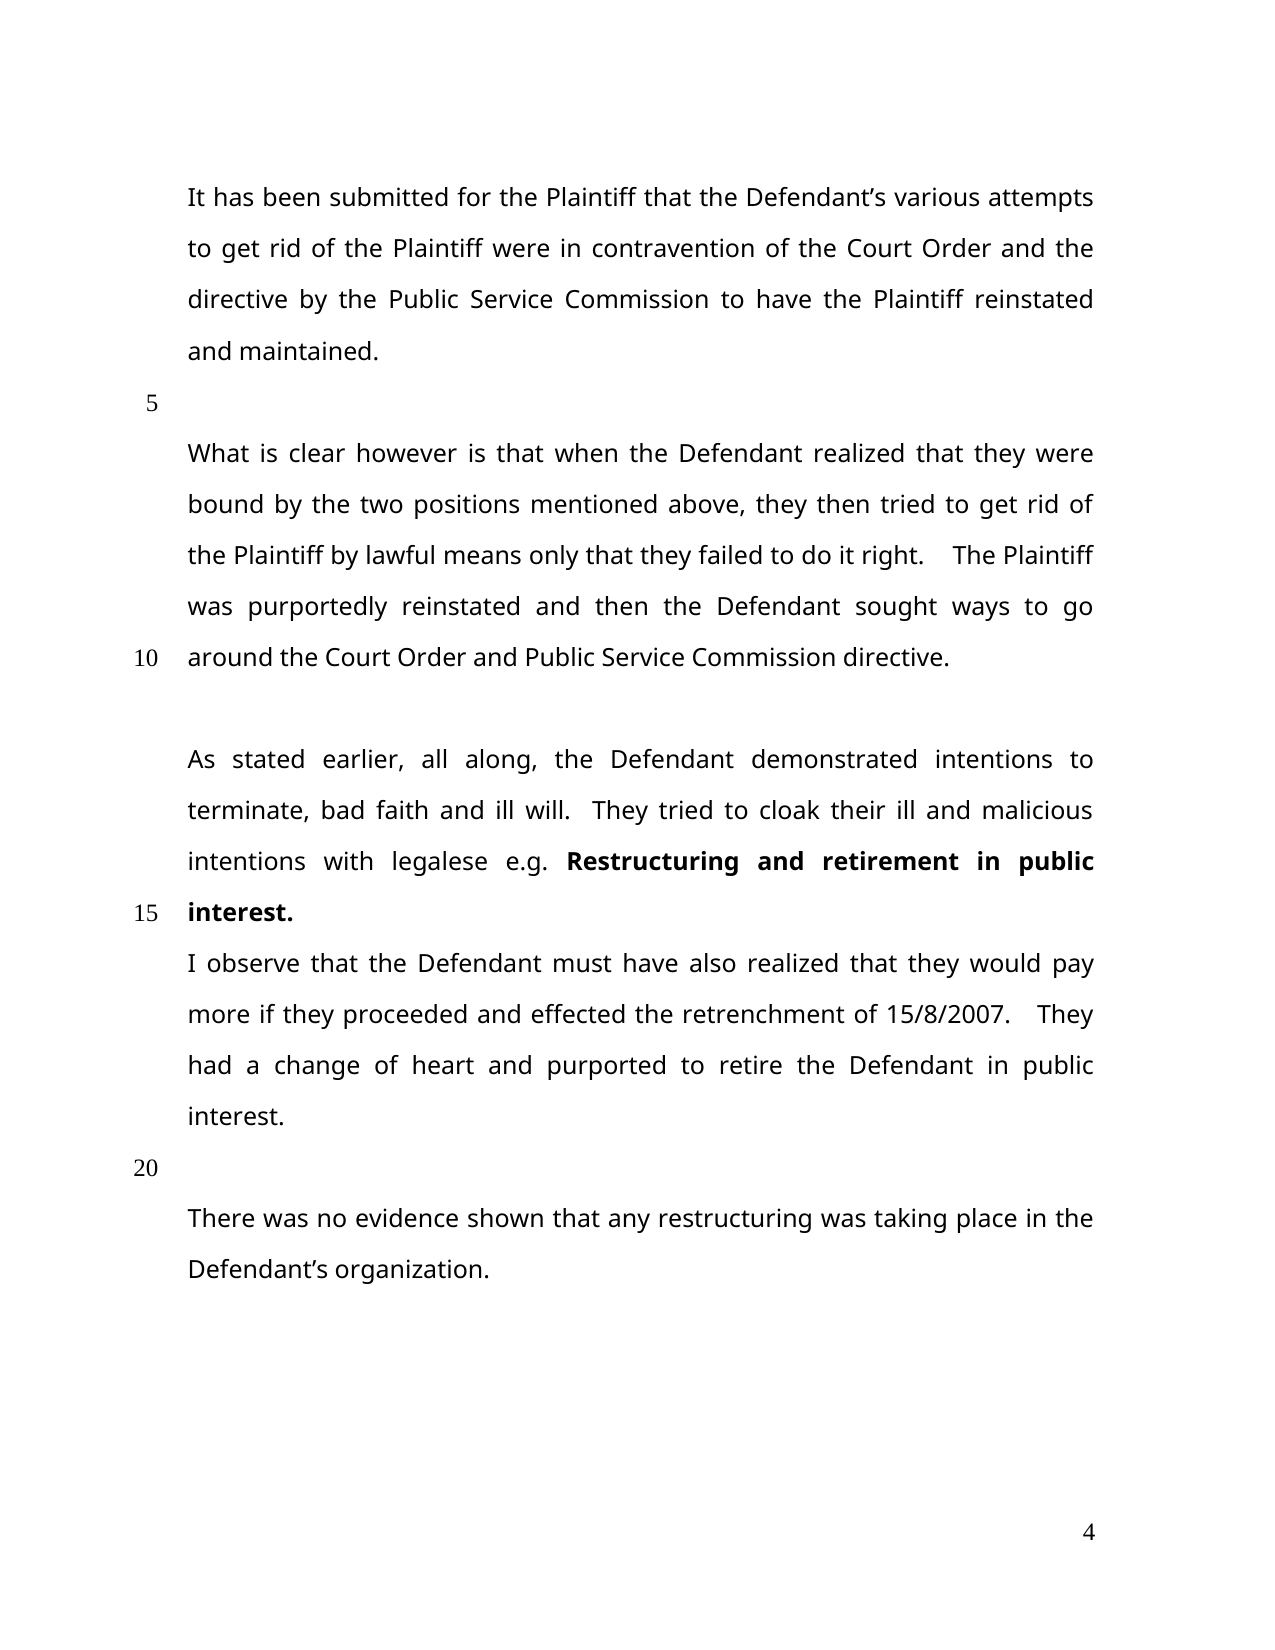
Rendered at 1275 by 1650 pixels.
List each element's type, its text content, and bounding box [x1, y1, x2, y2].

text There was no evidence shown that any restructuring was taking place in the Defendant’s organization. [187, 1201, 1095, 1286]
text As stated earlier, all along, the Defendant demonstrated intentions to terminate, bad faith and ill will. They tried to cloak their ill and malicious intentions with legalese e.g. Restructuring and retirement in public interest. [187, 741, 1095, 929]
text It has been submitted for the Plaintiff that the Defendant’s various attempts to get rid of the Plaintiff were in contravention of the Court Order and the directive by the Public Service Commission to have the Plaintiff reinstated and maintained. [187, 180, 1095, 367]
text What is clear however is that when the Defendant realized that they were bound by the two positions mentioned above, they then tried to get rid of the Plaintiff by lawful means only that they failed to do it right. The Plaintiff was purportedly reinstated and then the Defendant sought ways to go around the Court Order and Public Service Commission directive. [187, 435, 1095, 673]
text I observe that the Defendant must have also realized that they would pay more if they proceeded and effected the retrenchment of 15/8/2007. They had a change of heart and purported to retire the Defendant in public interest. [187, 946, 1095, 1133]
